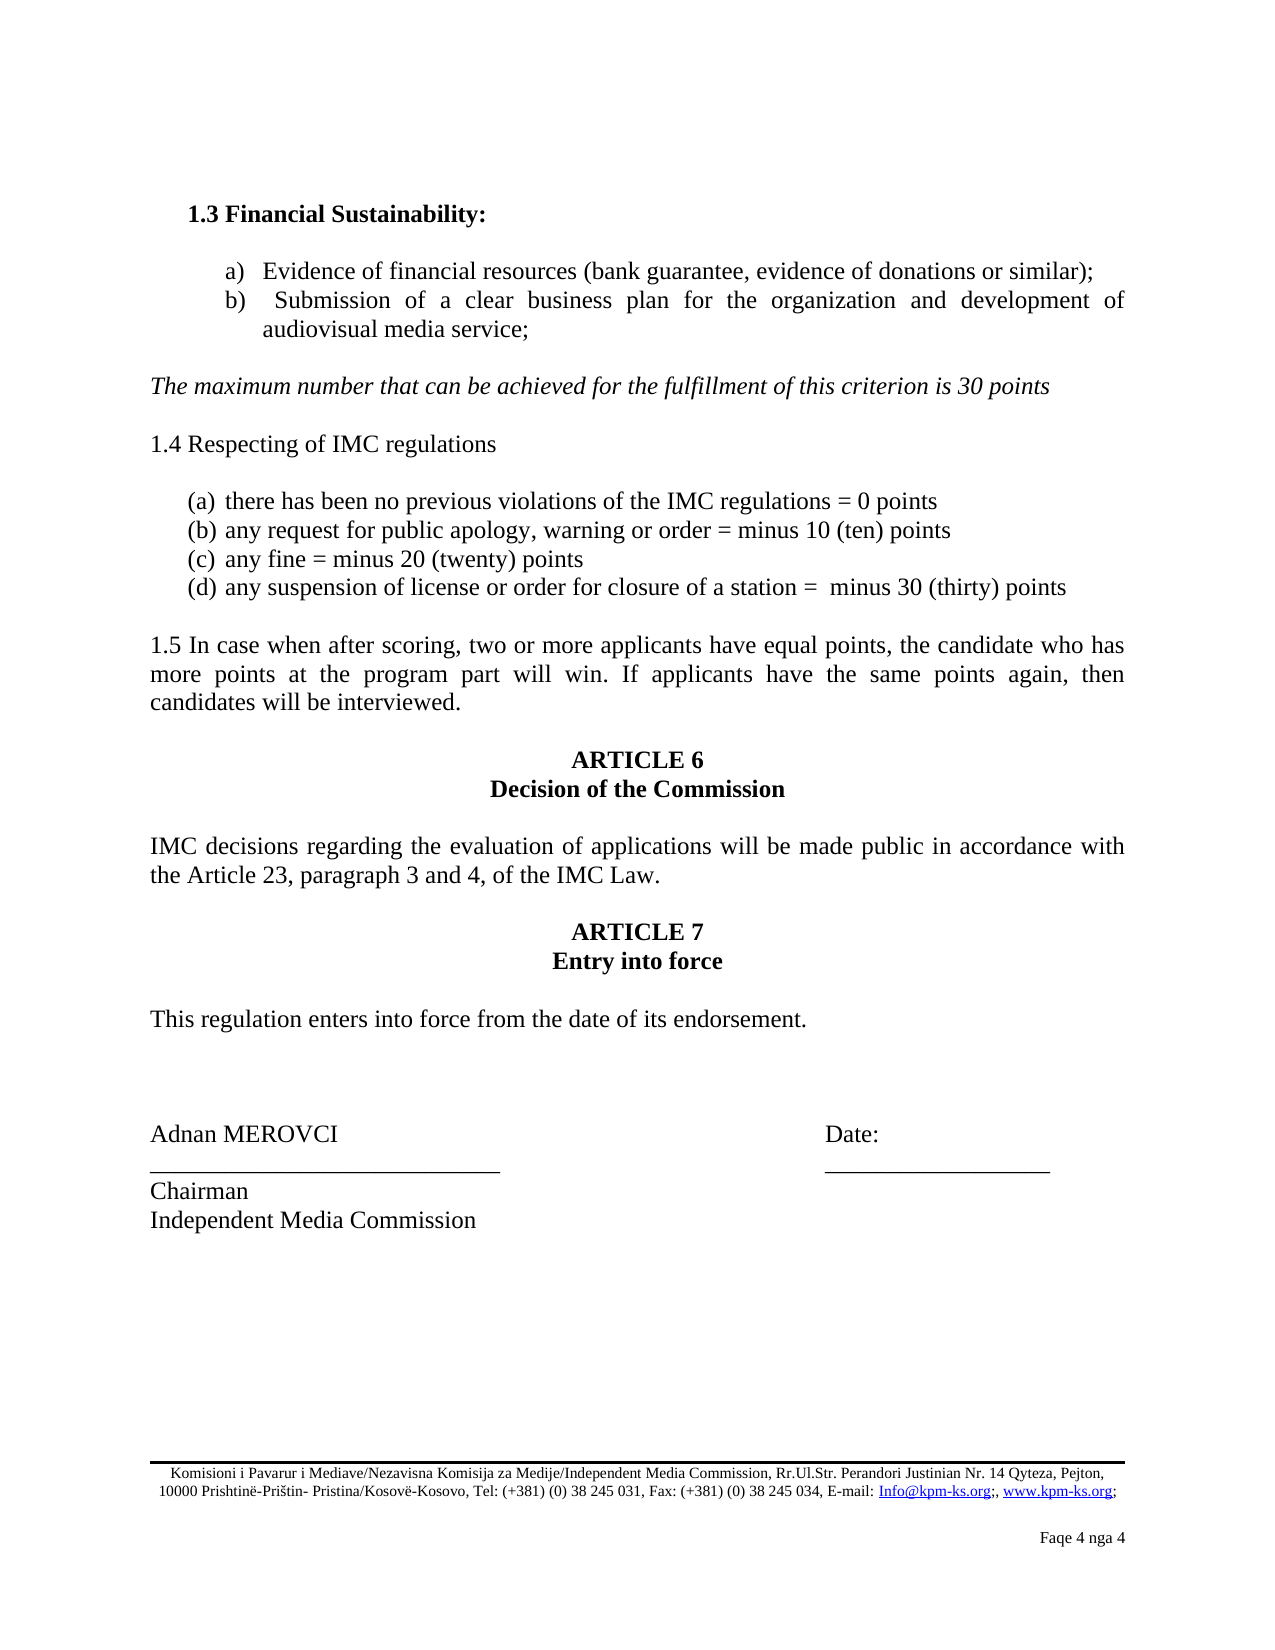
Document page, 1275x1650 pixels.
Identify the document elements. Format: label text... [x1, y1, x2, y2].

list IMC decisions regarding the evaluation of applications will be made public in accordance with the Article 23, paragraph 3 and 4, of the IMC Law. [150, 831, 1125, 889]
text Entry into force [150, 946, 1125, 975]
text 1.3 Financial Sustainability: [187, 199, 1125, 227]
text This regulation enters into force from the date of its endorsement. [150, 1004, 1125, 1032]
list any suspension of license or order for closure of a station = minus 30 (thirty) points [187, 572, 1125, 601]
text 1.4 Respecting of IMC regulations [150, 429, 1125, 457]
text The maximum number that can be achieved for the fulfillment of this criterion is 30 points [150, 371, 1125, 400]
text Decision of the Commission [150, 774, 1125, 802]
list any request for public apology, warning or order = minus 10 (ten) points [187, 515, 1125, 544]
text a) Evidence of financial resources (bank guarantee, evidence of donations or similar); [225, 256, 1125, 285]
text ARTICLE 6 [150, 745, 1125, 774]
text b) Submission of a clear business plan for the organization and development of audiovisual media service; [225, 285, 1125, 342]
list any fine = minus 20 (twenty) points [187, 544, 1125, 572]
text Adnan MEROVCI Date: [150, 1119, 1125, 1147]
text ARTICLE 7 [150, 917, 1125, 946]
list there has been no previous violations of the IMC regulations = 0 points [187, 486, 1125, 515]
text Independent Media Commission [150, 1205, 1125, 1234]
text Chairman [150, 1176, 1125, 1205]
text 1.5 In case when after scoring, two or more applicants have equal points, the candidate who has more points at the program part will win. If applicants have the same points again, then candidates will be interviewed. [150, 630, 1125, 716]
text ____________________________ __________________ [150, 1147, 1125, 1176]
